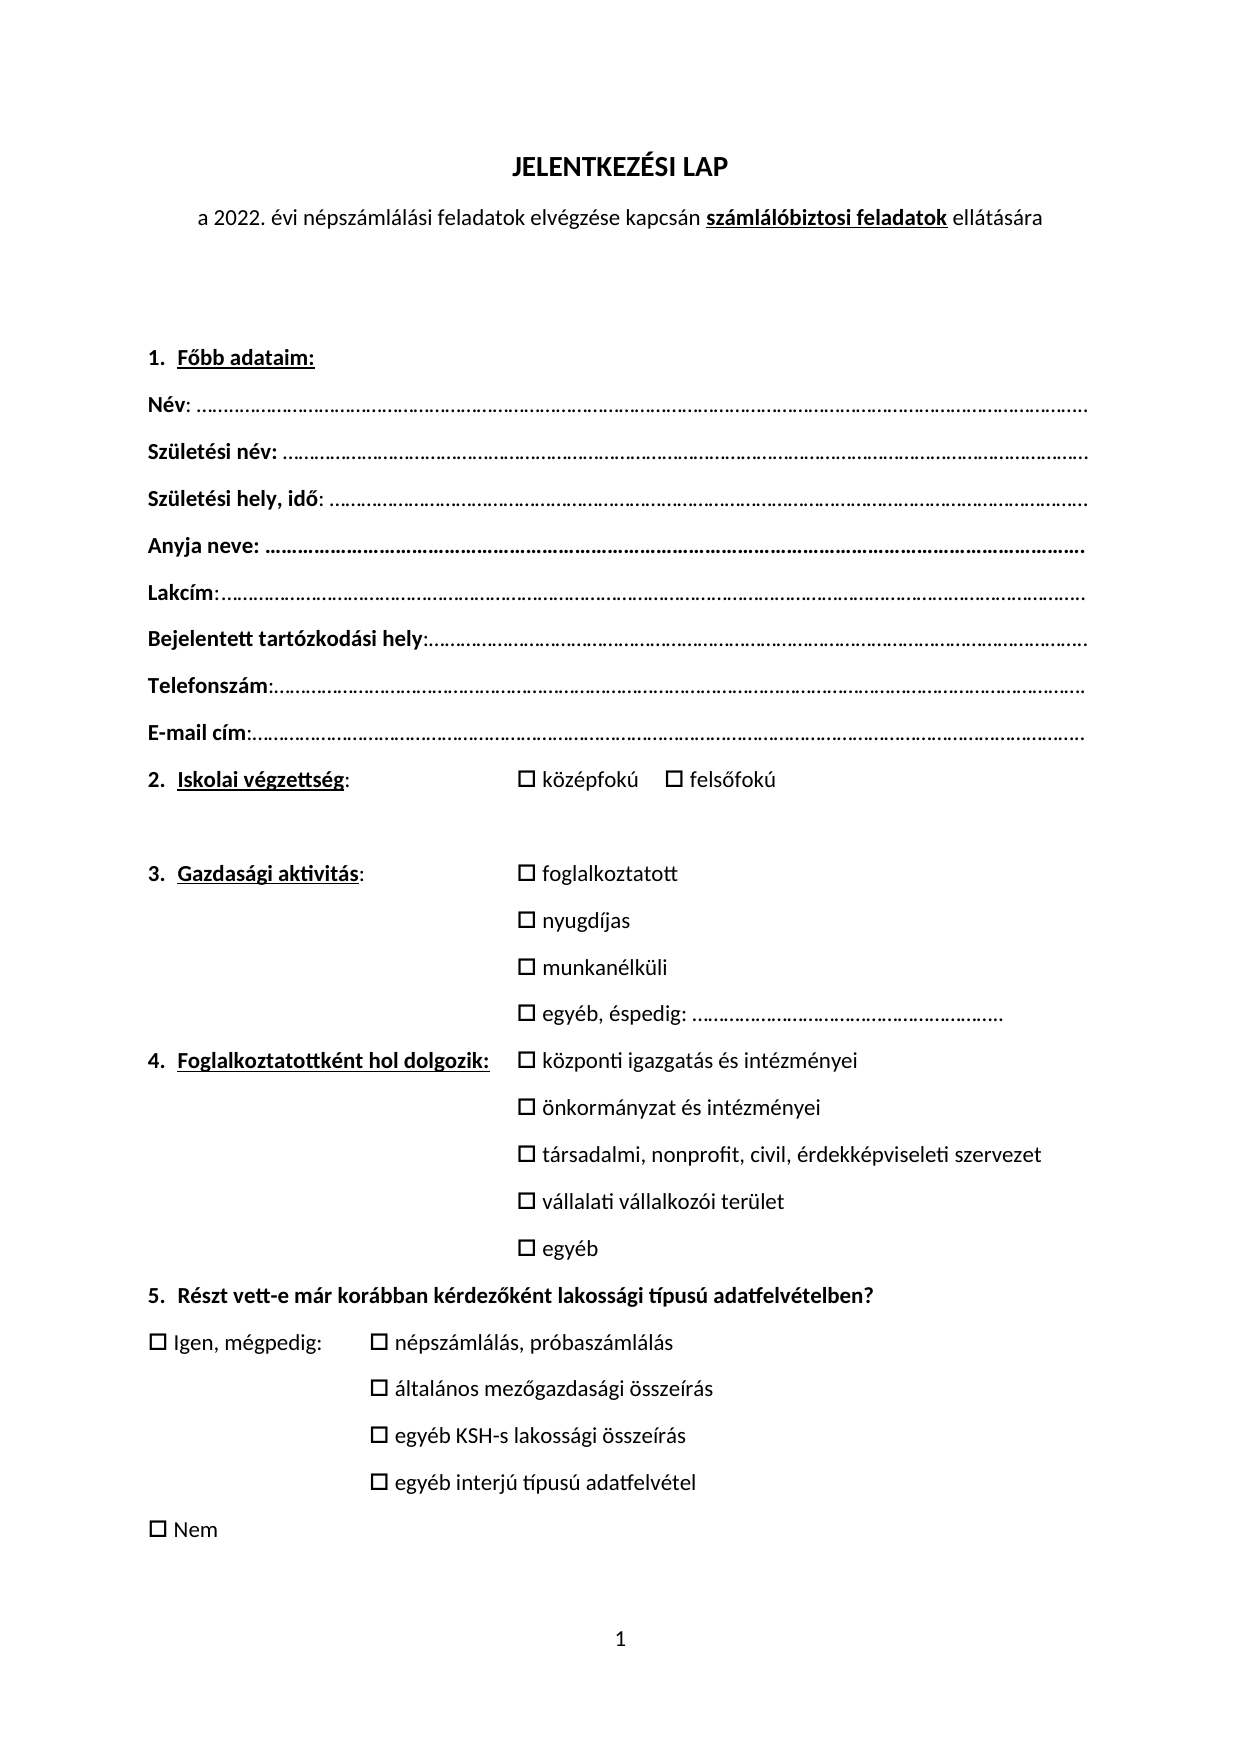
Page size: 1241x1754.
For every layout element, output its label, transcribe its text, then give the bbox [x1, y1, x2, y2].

list Gazdasági aktivitás: foglalkoztatott [148, 859, 1093, 887]
text társadalmi, nonprofit, civil, érdekképviseleti szervezet [148, 1140, 1093, 1168]
text egyéb [148, 1234, 1093, 1262]
list Iskolai végzettség: középfokú felsőfokú [148, 765, 1093, 793]
text Telefonszám:………………………………………………………………………………………………………………………………………. [148, 671, 1093, 699]
text Bejelentett tartózkodási hely:…………………………………………………………………………………………………………….. [148, 624, 1093, 653]
text általános mezőgazdasági összeírás [148, 1374, 1093, 1403]
text JELENTKEZÉSI LAP [148, 148, 1093, 183]
text Születési hely, idő: ……………………………………………………………………………………………………………………………… [148, 484, 1093, 512]
text egyéb KSH-s lakossági összeírás [148, 1421, 1093, 1449]
text E-mail cím:………………………………………………………………………………………………………………………………………….. [148, 718, 1093, 746]
text Anyja neve: ……………………………………………………………………………………………………………………………………. [148, 531, 1093, 559]
text Név: ……..…………………………………………………………………………………………………………………………………………….. [148, 390, 1093, 418]
text önkormányzat és intézményei [148, 1093, 1093, 1121]
text Igen, mégpedig: népszámlálás, próbaszámlálás [148, 1328, 1093, 1356]
list Főbb adataim: [148, 343, 1093, 371]
text nyugdíjas [148, 906, 1093, 934]
text Születési név: ……………………………………………………………………………………………………………………………………… [148, 437, 1093, 465]
text Lakcím: ……………………………………………………………………………………………………………………………………………….. [148, 578, 1093, 606]
text egyéb interjú típusú adatfelvétel [148, 1468, 1093, 1496]
text vállalati vállalkozói terület [148, 1187, 1093, 1215]
text egyéb, éspedig: ………………………………………………….. [148, 999, 1093, 1028]
text a 2022. évi népszámlálási feladatok elvégzése kapcsán számlálóbiztosi feladatok ellátására [148, 203, 1093, 231]
text munkanélküli [148, 953, 1093, 981]
list Foglalkoztatottként hol dolgozik: központi igazgatás és intézményei [148, 1046, 1093, 1074]
list Részt vett-e már korábban kérdezőként lakossági típusú adatfelvételben? [148, 1281, 1093, 1309]
text Nem [148, 1515, 1093, 1543]
